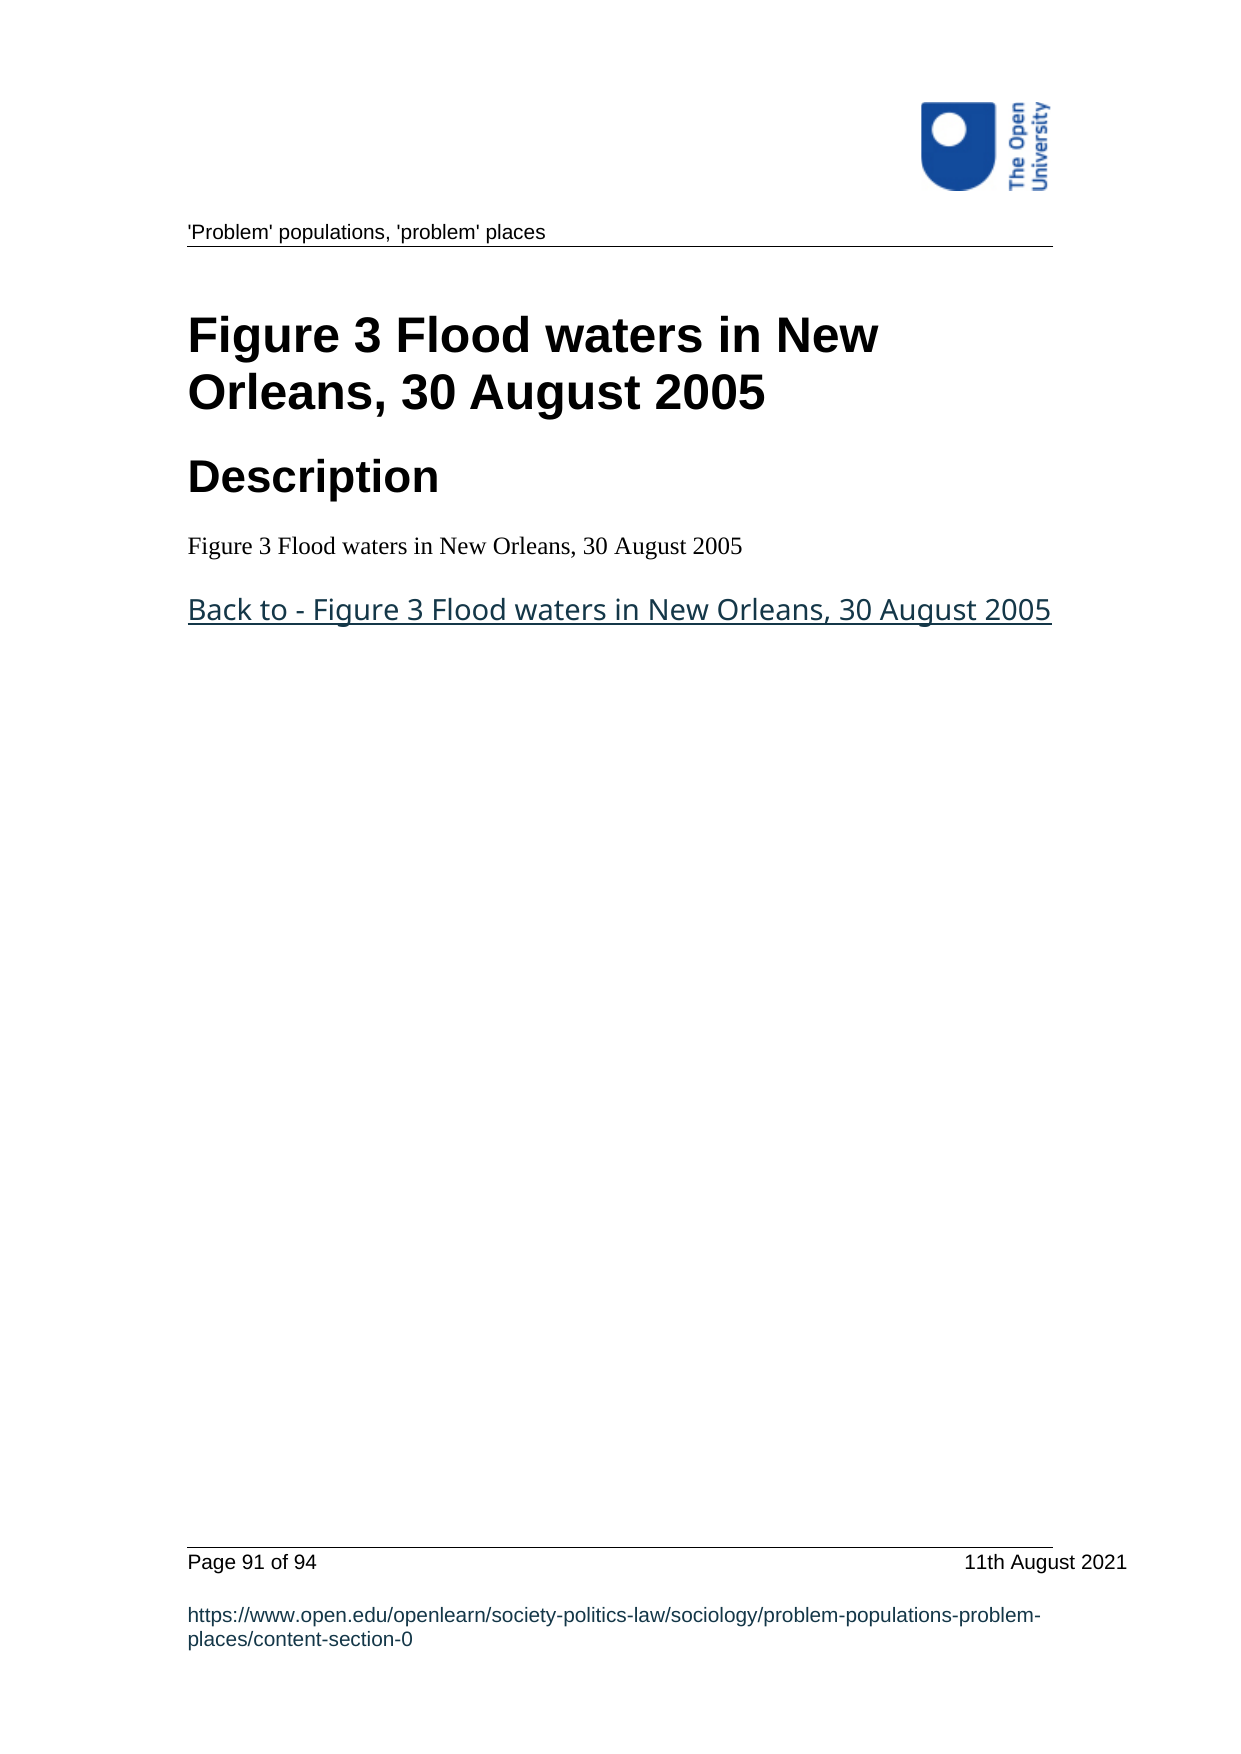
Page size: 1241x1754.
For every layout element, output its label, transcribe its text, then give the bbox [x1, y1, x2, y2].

subtitle Description [187, 449, 1053, 502]
subtitle Figure 3 Flood waters in New Orleans, 30 August 2005 [187, 305, 1053, 420]
text Back to - Figure 3 Flood waters in New Orleans, 30 August 2005 [187, 589, 1053, 629]
text Figure 3 Flood waters in New Orleans, 30 August 2005 [187, 531, 1053, 560]
picture [921, 102, 1052, 191]
